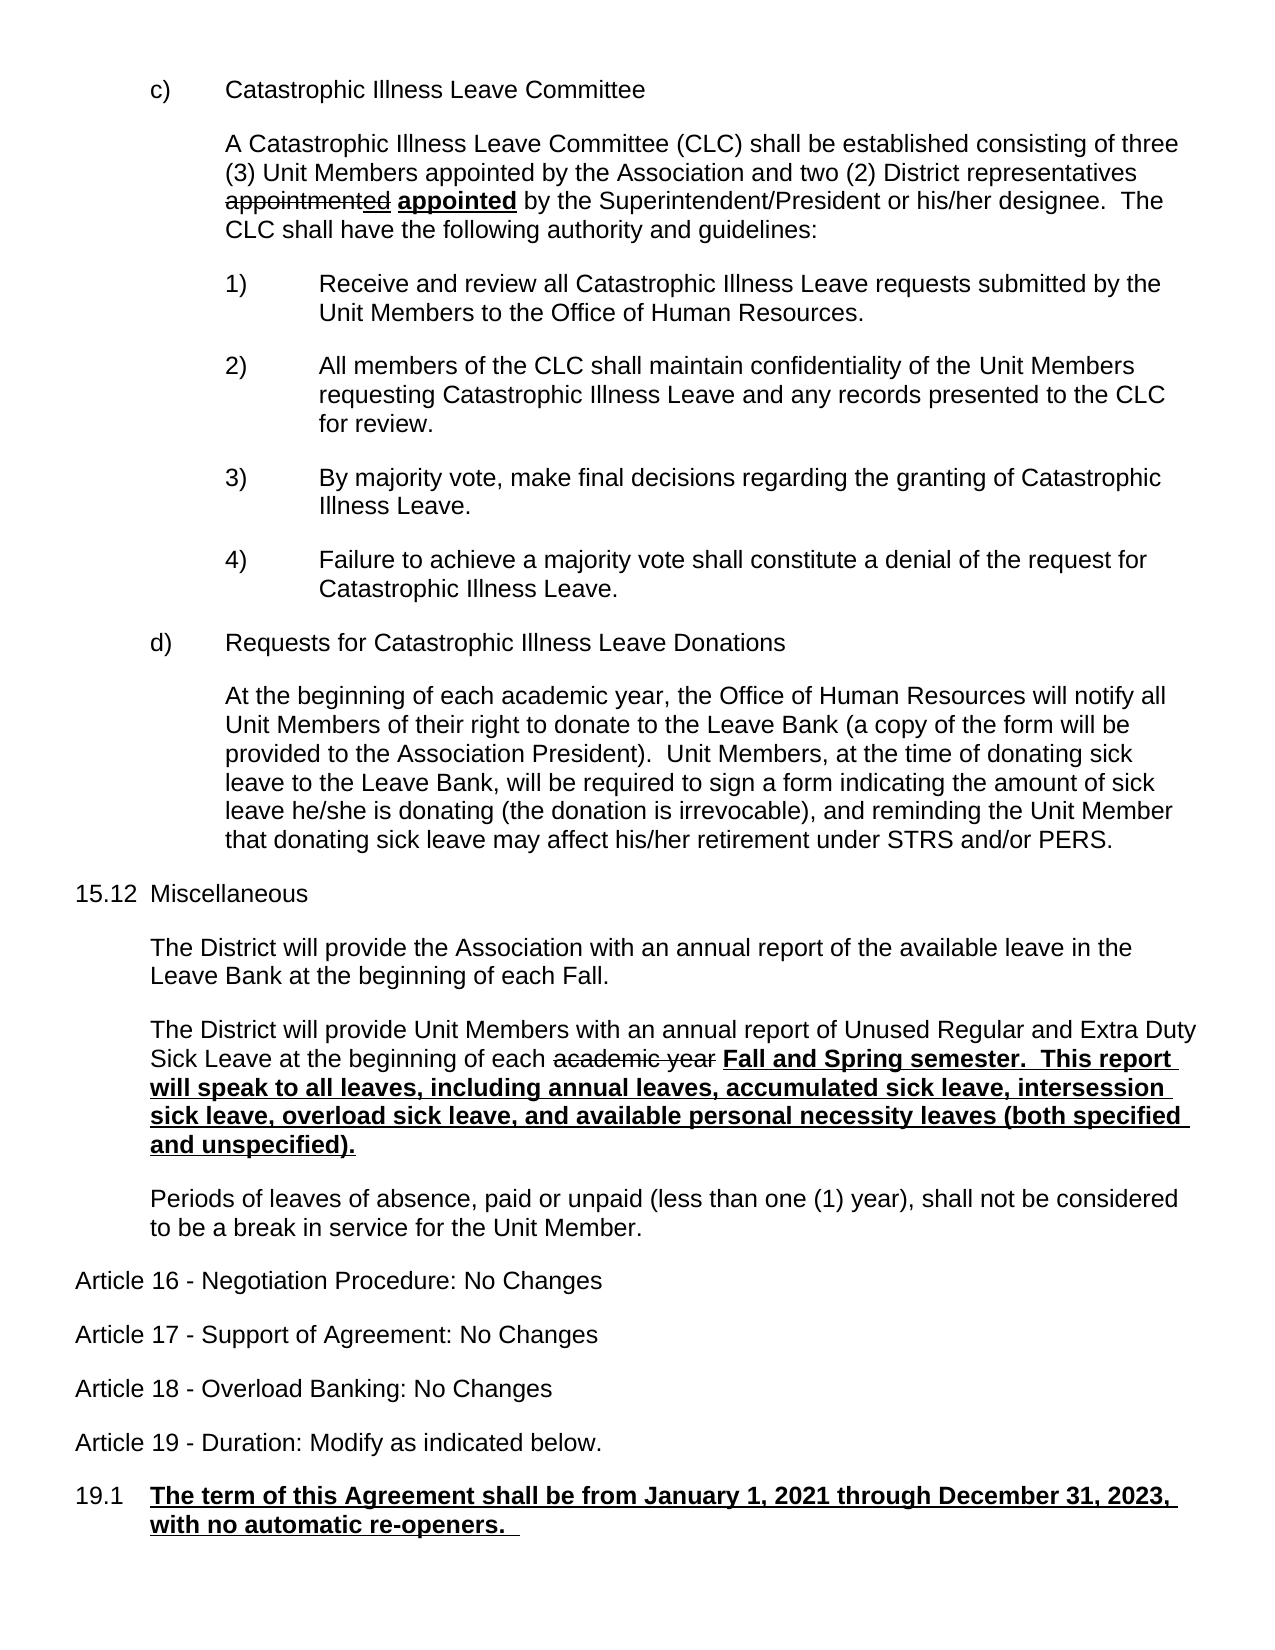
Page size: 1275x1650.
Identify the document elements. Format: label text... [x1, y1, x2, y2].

text Periods of leaves of absence, paid or unpaid (less than one (1) year), shall not be considered to be a break in service for the Unit Member. [150, 1184, 1200, 1241]
text The District will provide Unit Members with an annual report of Unused Regular and Extra Duty Sick Leave at the beginning of each academic year Fall and Spring semester. This report will speak to all leaves, including annual leaves, accumulated sick leave, intersession sick leave, overload sick leave, and available personal necessity leaves (both specified and unspecified). [150, 1015, 1200, 1159]
text 3) By majority vote, make final decisions regarding the granting of Catastrophic Illness Leave. [225, 462, 1200, 520]
list Catastrophic Illness Leave Committee [150, 75, 1200, 104]
text 4) Failure to achieve a majority vote shall constitute a denial of the request for Catastrophic Illness Leave. [225, 545, 1200, 602]
text 2) All members of the CLC shall maintain confidentiality of the Unit Members requesting Catastrophic Illness Leave and any records presented to the CLC for review. [225, 351, 1200, 437]
text Article 19 - Duration: Modify as indicated below. [75, 1427, 1200, 1456]
text The District will provide the Association with an annual report of the available leave in the Leave Bank at the beginning of each Fall. [150, 932, 1200, 990]
text Article 18 - Overload Banking: No Changes [75, 1374, 1200, 1402]
text 1) Receive and review all Catastrophic Illness Leave requests submitted by the Unit Members to the Office of Human Resources. [225, 269, 1200, 326]
text At the beginning of each academic year, the Office of Human Resources will notify all Unit Members of their right to donate to the Leave Bank (a copy of the form will be provided to the Association President). Unit Members, at the time of donating sick leave to the Leave Bank, will be required to sign a form indicating the amount of sick leave he/she is donating (the donation is irrevocable), and reminding the Unit Member that donating sick leave may affect his/her retirement under STRS and/or PERS. [225, 681, 1200, 854]
text Article 17 - Support of Agreement: No Changes [75, 1320, 1200, 1349]
text d) Requests for Catastrophic Illness Leave Donations [150, 627, 1200, 656]
text Article 16 - Negotiation Procedure: No Changes [75, 1266, 1200, 1295]
subtitle 15.12 Miscellaneous [75, 879, 1200, 907]
text A Catastrophic Illness Leave Committee (CLC) shall be established consisting of three (3) Unit Members appointed by the Association and two (2) District representatives appointmented appointed by the Superintendent/President or his/her designee. The CLC shall have the following authority and guidelines: [225, 129, 1200, 244]
text 19.1 The term of this Agreement shall be from January 1, 2021 through December 31, 2023, with no automatic re-openers. [75, 1481, 1200, 1539]
